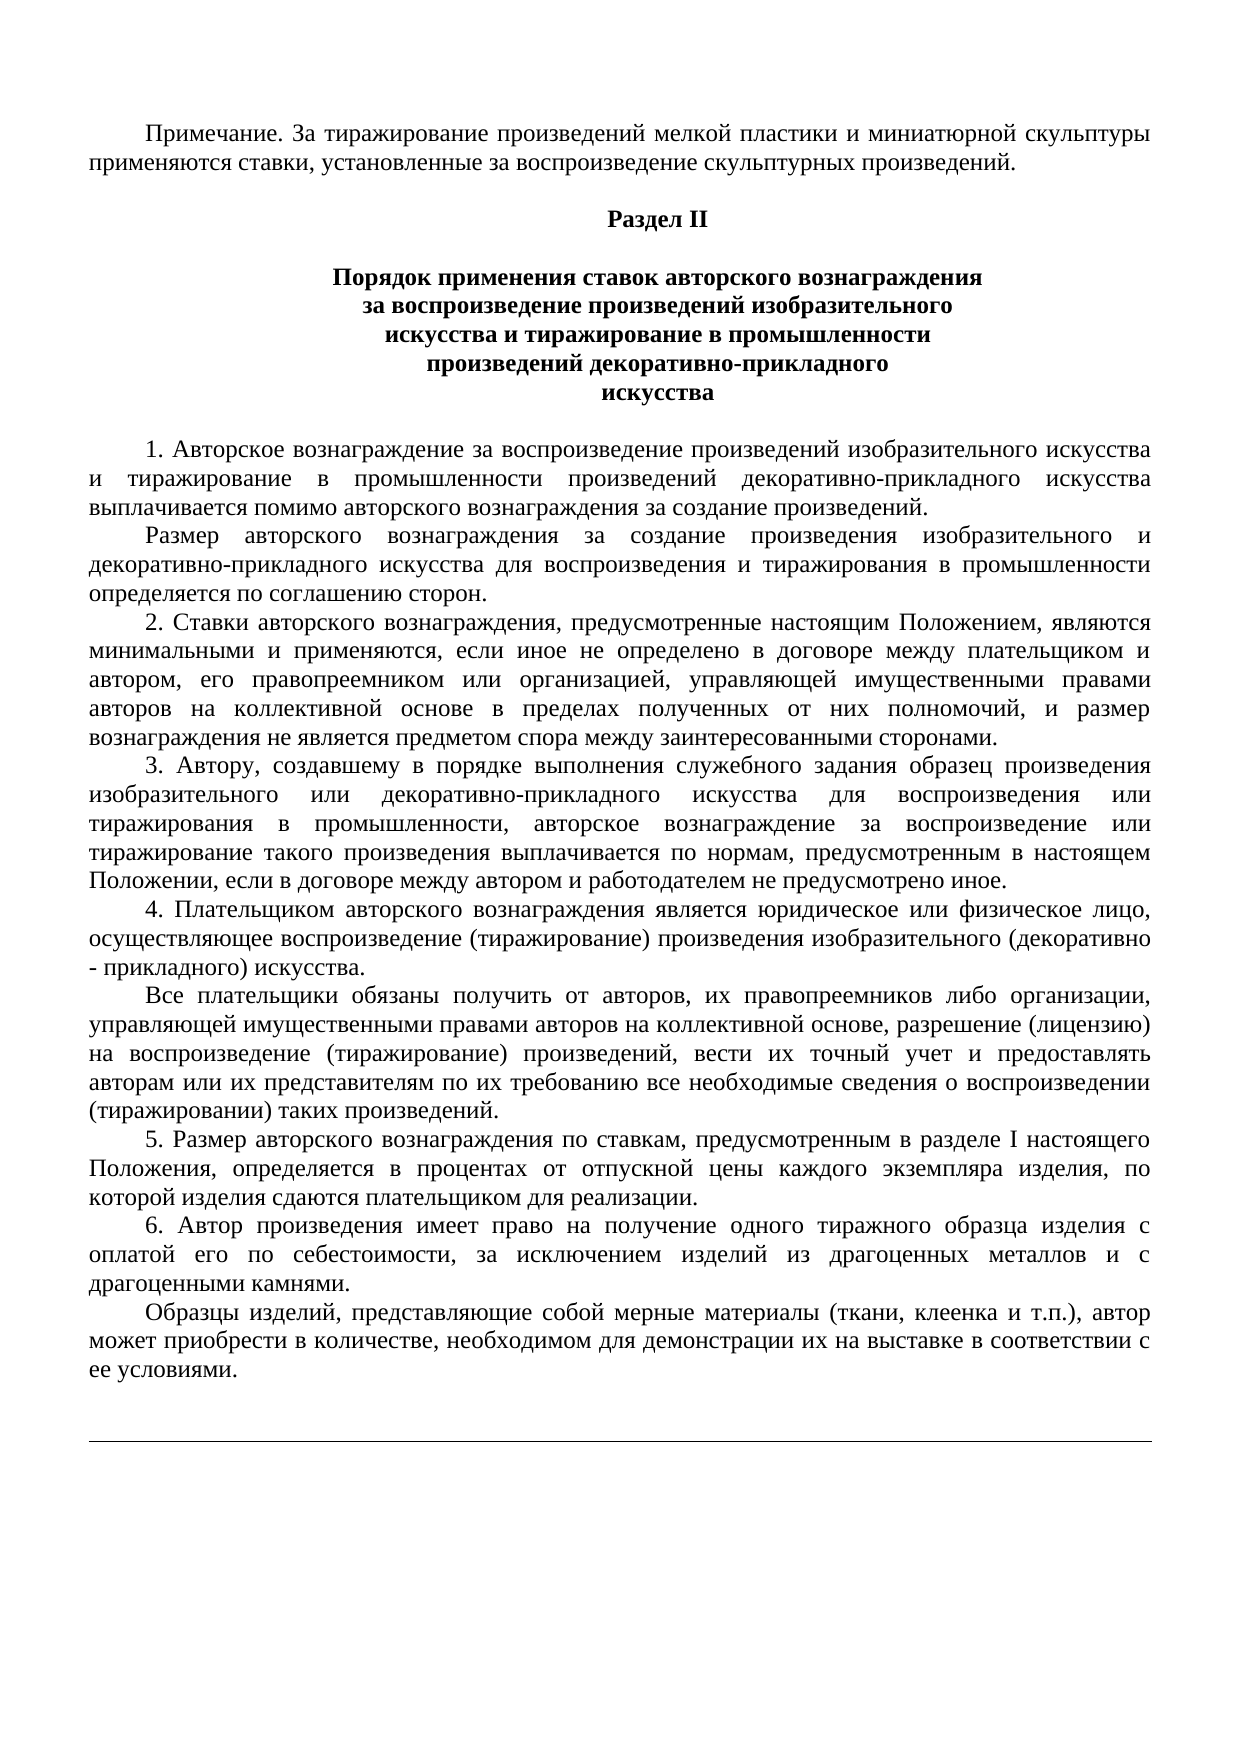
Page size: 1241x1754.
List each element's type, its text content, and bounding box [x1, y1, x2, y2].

text Образцы изделий, представляющие собой мерные материалы (ткани, клеенка и т.п.), автор может приобрести в количестве, необходимом для демонстрации их на выставке в соответствии с ее условиями. [89, 1297, 1152, 1383]
text Размер авторского вознаграждения за создание произведения изобразительного и декоративно-прикладного искусства для воспроизведения и тиражирования в промышленности определяется по соглашению сторон. [89, 521, 1152, 607]
text Раздел II [89, 204, 1152, 233]
text произведений декоративно-прикладного [89, 348, 1152, 377]
text искусства [89, 377, 1152, 406]
text Порядок применения ставок авторского вознаграждения [89, 262, 1152, 291]
text 1. Авторское вознаграждение за воспроизведение произведений изобразительного искусства и тиражирование в промышленности произведений декоративно-прикладного искусства выплачивается помимо авторского вознаграждения за создание произведений. [89, 434, 1152, 521]
text Примечание. За тиражирование произведений мелкой пластики и миниатюрной скульптуры применяются ставки, установленные за воспроизведение скульптурных произведений. [89, 118, 1152, 176]
text 4. Плательщиком авторского вознаграждения является юридическое или физическое лицо, осуществляющее воспроизведение (тиражирование) произведения изобразительного (декоративно - прикладного) искусства. [89, 894, 1152, 981]
text Все плательщики обязаны получить от авторов, их правопреемников либо организации, управляющей имущественными правами авторов на коллективной основе, разрешение (лицензию) на воспроизведение (тиражирование) произведений, вести их точный учет и предоставлять авторам или их представителям по их требованию все необходимые сведения о воспроизведении (тиражировании) таких произведений. [89, 981, 1152, 1124]
text 2. Ставки авторского вознаграждения, предусмотренные настоящим Положением, являются минимальными и применяются, если иное не определено в договоре между плательщиком и автором, его правопреемником или организацией, управляющей имущественными правами авторов на коллективной основе в пределах полученных от них полномочий, и размер вознаграждения не является предметом спора между заинтересованными сторонами. [89, 607, 1152, 751]
text 5. Размер авторского вознаграждения по ставкам, предусмотренным в разделе I настоящего Положения, определяется в процентах от отпускной цены каждого экземпляра изделия, по которой изделия сдаются плательщиком для реализации. [89, 1124, 1152, 1211]
text 3. Автору, создавшему в порядке выполнения служебного задания образец произведения изобразительного или декоративно-прикладного искусства для воспроизведения или тиражирования в промышленности, авторское вознаграждение за воспроизведение или тиражирование такого произведения выплачивается по нормам, предусмотренным в настоящем Положении, если в договоре между автором и работодателем не предусмотрено иное. [89, 751, 1152, 894]
text искусства и тиражирование в промышленности [89, 319, 1152, 348]
text 6. Автор произведения имеет право на получение одного тиражного образца изделия с оплатой его по себестоимости, за исключением изделий из драгоценных металлов и с драгоценными камнями. [89, 1211, 1152, 1297]
text за воспроизведение произведений изобразительного [89, 291, 1152, 319]
